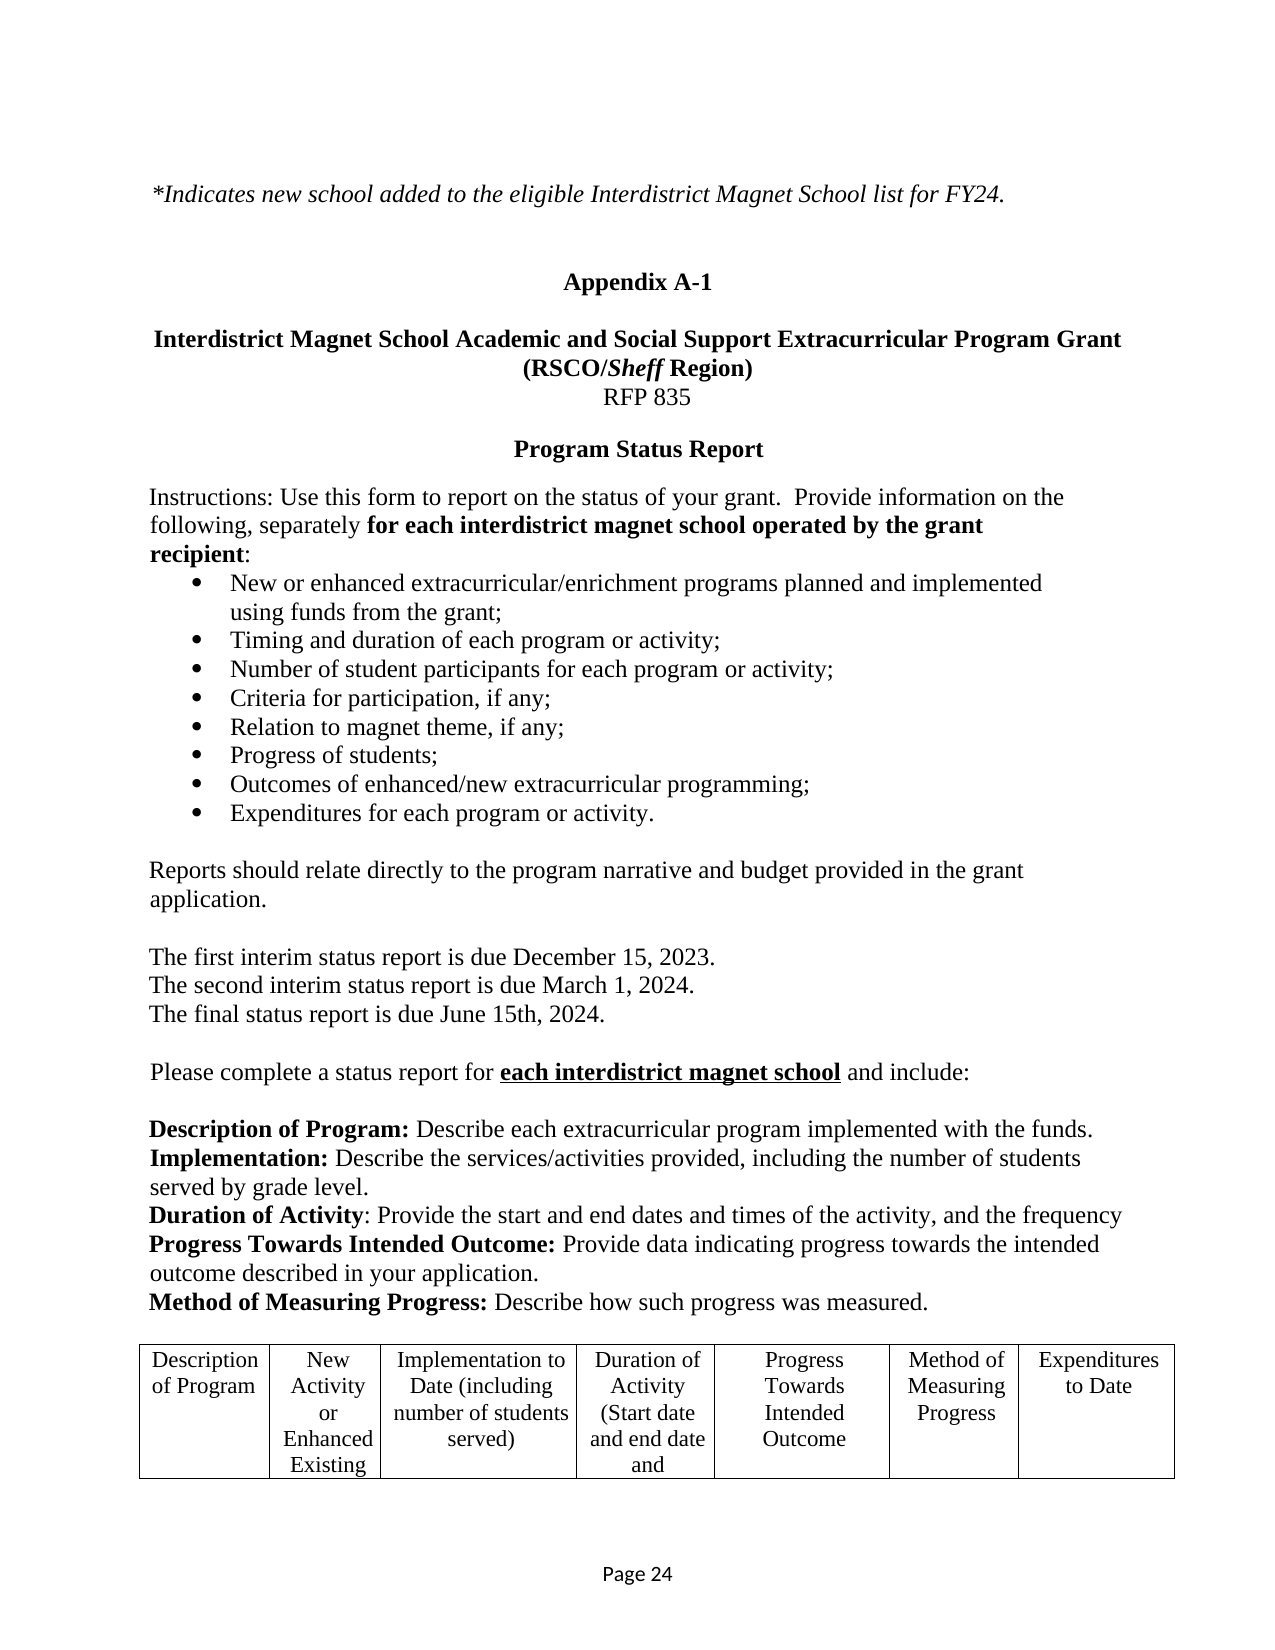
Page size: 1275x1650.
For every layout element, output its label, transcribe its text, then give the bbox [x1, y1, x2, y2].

list Outcomes of enhanced/new extracurricular programming; [192, 769, 1069, 798]
subtitle Program Status Report [151, 434, 1124, 463]
list Expenditures for each program or activity. [192, 798, 1069, 827]
subtitle Appendix A-1 [150, 267, 1124, 296]
text The final status report is due June 15th, 2024. [148, 999, 1125, 1028]
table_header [140, 1345, 269, 1478]
text Duration of Activity: Provide the start and end dates and times of the activity, and the frequency [148, 1201, 1125, 1229]
list Criteria for participation, if any; [192, 683, 1069, 712]
list Relation to magnet theme, if any; [192, 712, 1069, 741]
text Progress Towards Intended Outcome: Provide data indicating progress towards the intended outcome described in your application. [148, 1229, 1125, 1287]
list New or enhanced extracurricular/enrichment programs planned and implemented using funds from the grant; [192, 568, 1069, 626]
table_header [270, 1345, 380, 1478]
list Timing and duration of each program or activity; [192, 626, 1069, 654]
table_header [715, 1345, 889, 1478]
list Number of student participants for each program or activity; [192, 654, 1069, 683]
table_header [577, 1345, 714, 1478]
text RFP 835 [195, 382, 1099, 411]
text The first interim status report is due December 15, 2023. [148, 942, 1125, 971]
subtitle Interdistrict Magnet School Academic and Social Support Extracurricular Program Grant [150, 324, 1124, 353]
text Reports should relate directly to the program narrative and budget provided in the grant application. [148, 856, 1125, 913]
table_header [890, 1345, 1018, 1478]
list Progress of students; [192, 741, 1069, 769]
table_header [1019, 1345, 1174, 1478]
subtitle *Indicates new school added to the eligible Interdistrict Magnet School list for FY24. [150, 179, 1124, 207]
text Method of Measuring Progress: Describe how such progress was measured. [148, 1287, 1125, 1316]
text Description of Program: Describe each extracurricular program implemented with the funds. Implementation: Describe the services/activities provided, including the number of students served by grade level. [148, 1114, 1125, 1201]
text Please complete a status report for each interdistrict magnet school and include: [150, 1057, 1125, 1086]
text Instructions: Use this form to report on the status of your grant. Provide information on the following, separately for each interdistrict magnet school operated by the grant recipient: [148, 482, 1069, 568]
subtitle (RSCO/Sheff Region) [151, 353, 1124, 382]
text The second interim status report is due March 1, 2024. [148, 971, 1125, 999]
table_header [381, 1345, 576, 1478]
